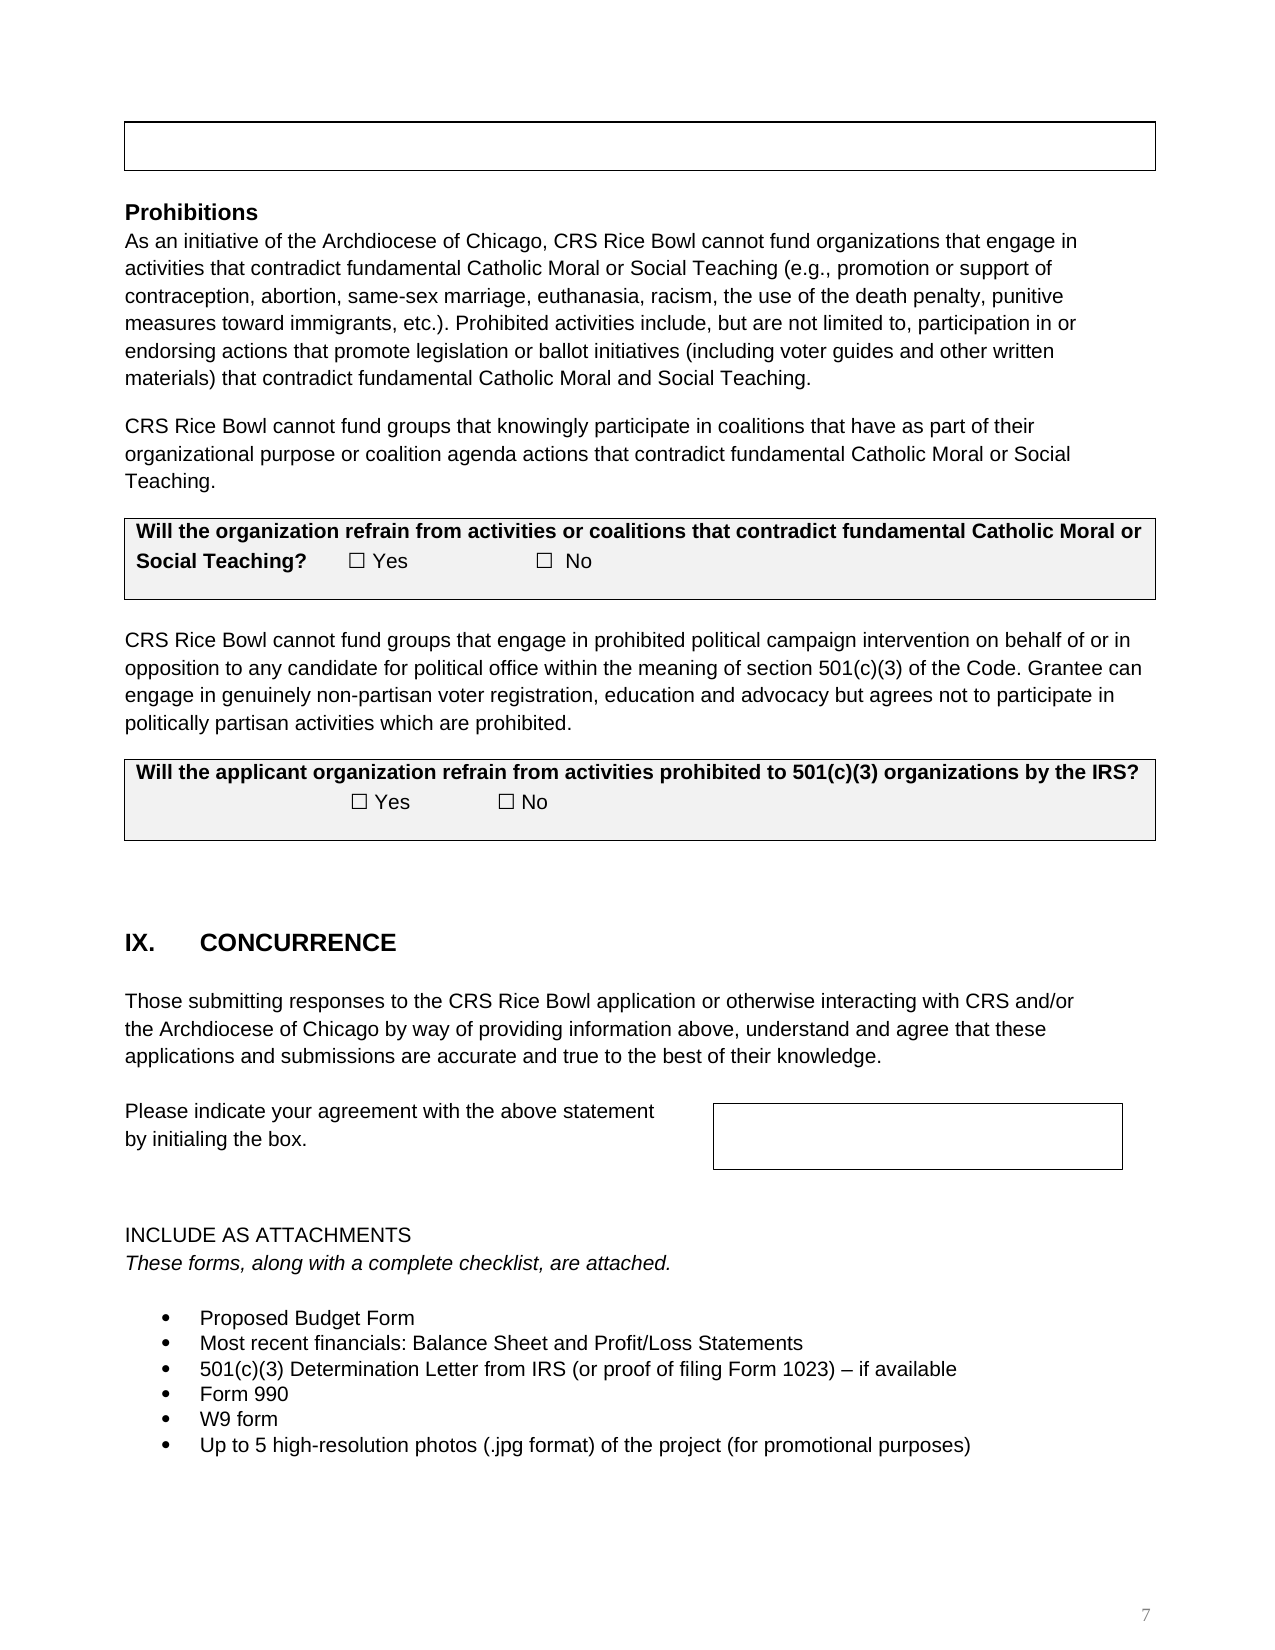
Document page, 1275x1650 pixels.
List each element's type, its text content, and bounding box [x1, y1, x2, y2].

text These forms, along with a complete checklist, are attached. [124, 1251, 1151, 1274]
list 501(c)(3) Determination Letter from IRS (or proof of filing Form 1023) – if available [162, 1356, 1151, 1380]
list Up to 5 high-resolution photos (.jpg format) of the project (for promotional purposes) [162, 1433, 1151, 1457]
list Most recent financials: Balance Sheet and Profit/Loss Statements [162, 1331, 1151, 1355]
text Those submitting responses to the CRS Rice Bowl application or otherwise interacting with CRS and/or the Archdiocese of Chicago by way of providing information above, understand and agree that these applications and submissions are accurate and true to the best of their knowledge. [124, 989, 1094, 1068]
list CONCURRENCE [124, 928, 1151, 957]
text CRS Rice Bowl cannot fund groups that knowingly participate in coalitions that have as part of their organizational purpose or coalition agenda actions that contradict fundamental Catholic Moral or Social Teaching. [124, 414, 1151, 493]
table_cell [125, 123, 1155, 170]
table_header Will the organization refrain from activities or coalitions that contradict fundamental Catholic Moral or Social Teaching? Yes No [125, 519, 1155, 599]
text Please indicate your agreement with the above statement by initialing the box. [124, 1099, 1151, 1150]
list W9 form [162, 1407, 1151, 1431]
text INCLUDE AS ATTACHMENTS [124, 1223, 1151, 1247]
table_header Will the applicant organization refrain from activities prohibited to 501(c)(3) organizations by the IRS? Yes No [125, 760, 1155, 840]
list Form 990 [162, 1382, 1151, 1406]
list Proposed Budget Form [162, 1306, 1151, 1329]
text CRS Rice Bowl cannot fund groups that engage in prohibited political campaign intervention on behalf of or in opposition to any candidate for political office within the meaning of section 501(c)(3) of the Code. Grantee can engage in genuinely non-partisan voter registration, education and advocacy but agrees not to participate in politically partisan activities which are prohibited. [124, 600, 1151, 734]
text Prohibitions As an initiative of the Archdiocese of Chicago, CRS Rice Bowl cannot fund organizations that engage in activities that contradict fundamental Catholic Moral or Social Teaching (e.g., promotion or support of contraception, abortion, same-sex marriage, euthanasia, racism, the use of the death penalty, punitive measures toward immigrants, etc.). Prohibited activities include, but are not limited to, participation in or endorsing actions that promote legislation or ballot initiatives (including voter guides and other written materials) that contradict fundamental Catholic Moral and Social Teaching. [124, 171, 1151, 390]
